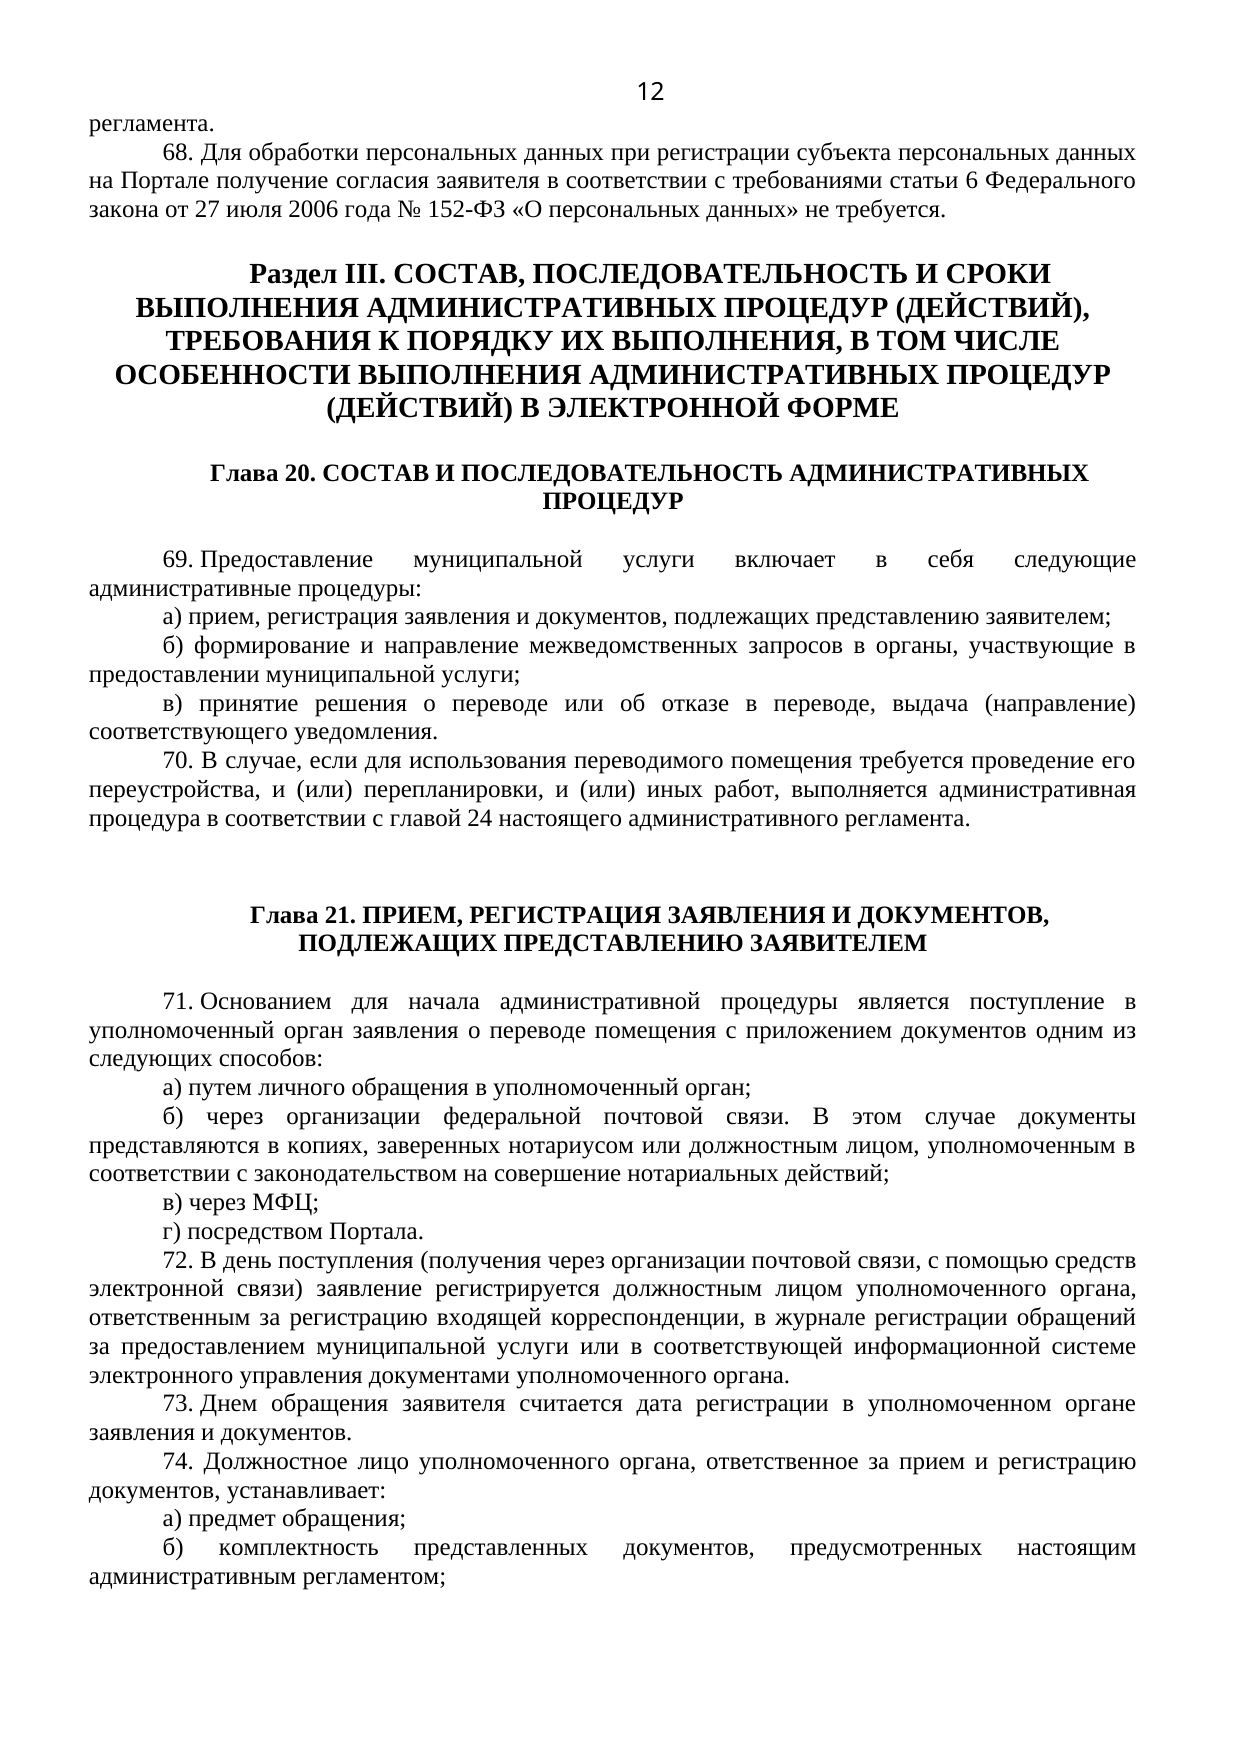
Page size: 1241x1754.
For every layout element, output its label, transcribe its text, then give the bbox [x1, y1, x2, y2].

text б) формирование и направление межведомственных запросов в органы, участвующие в предоставлении муниципальной услуги; [89, 630, 1137, 688]
text б) через организации федеральной почтовой связи. В этом случае документы представляются в копиях, заверенных нотариусом или должностным лицом, уполномоченным в соответствии с законодательством на совершение нотариальных действий; [89, 1101, 1137, 1187]
text в) через МФЦ; [89, 1187, 1137, 1216]
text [89, 108, 1137, 137]
text 69. Предоставление муниципальной услуги включает в себя следующие административные процедуры: [89, 544, 1137, 601]
text а) путем личного обращения в уполномоченный орган; [89, 1072, 1137, 1101]
text а) прием, регистрация заявления и документов, подлежащих представлению заявителем; [89, 601, 1137, 630]
text 71. Основанием для начала административной процедуры является поступление в уполномоченный орган заявления о переводе помещения с приложением документов одним из следующих способов: [89, 986, 1137, 1072]
text г) посредством Портала. [89, 1216, 1137, 1245]
text Глава 21. ПРИЕМ, РЕГИСТРАЦИЯ ЗАЯВЛЕНИЯ И ДОКУМЕНТОВ, ПОДЛЕЖАЩИХ ПРЕДСТАВЛЕНИЮ ЗАЯВИТЕЛЕМ [89, 900, 1137, 957]
text в) принятие решения о переводе или об отказе в переводе, выдача (направление) соответствующего уведомления. [89, 688, 1137, 745]
text б) комплектность представленных документов, предусмотренных настоящим административным регламентом; [89, 1532, 1137, 1590]
text Глава 20. СОСТАВ И ПОСЛЕДОВАТЕЛЬНОСТЬ АДМИНИСТРАТИВНЫХ ПРОЦЕДУР [89, 458, 1137, 515]
text 73. Днем обращения заявителя считается дата регистрации в уполномоченном органе заявления и документов. [89, 1388, 1137, 1446]
text 72. В день поступления (получения через организации почтовой связи, с помощью средств электронной связи) заявление регистрируется должностным лицом уполномоченного органа, ответственным за регистрацию входящей корреспонденции, в журнале регистрации обращений за предоставлением муниципальной услуги или в соответствующей информационной системе электронного управления документами уполномоченного органа. [89, 1245, 1137, 1388]
text 74. Должностное лицо уполномоченного органа, ответственное за прием и регистрацию документов, устанавливает: [89, 1446, 1137, 1503]
text 68. Для обработки персональных данных при регистрации субъекта персональных данных на Портале получение согласия заявителя в соответствии с требованиями статьи 6 Федерального закона от 27 июля 2006 года № 152-ФЗ «О персональных данных» не требуется. [89, 137, 1137, 223]
text 70. В случае, если для использования переводимого помещения требуется проведение его переустройства, и (или) перепланировки, и (или) иных работ, выполняется административная процедура в соответствии с главой 24 настоящего административного регламента. [89, 745, 1137, 831]
text Раздел III. СОСТАВ, ПОСЛЕДОВАТЕЛЬНОСТЬ И СРОКИ ВЫПОЛНЕНИЯ АДМИНИСТРАТИВНЫХ ПРОЦЕДУР (ДЕЙСТВИЙ), ТРЕБОВАНИЯ К ПОРЯДКУ ИХ ВЫПОЛНЕНИЯ, В ТОМ ЧИСЛЕ ОСОБЕННОСТИ ВЫПОЛНЕНИЯ АДМИНИСТРАТИВНЫХ ПРОЦЕДУР (ДЕЙСТВИЙ) В ЭЛЕКТРОННОЙ ФОРМЕ [89, 256, 1137, 424]
text а) предмет обращения; [89, 1503, 1137, 1532]
